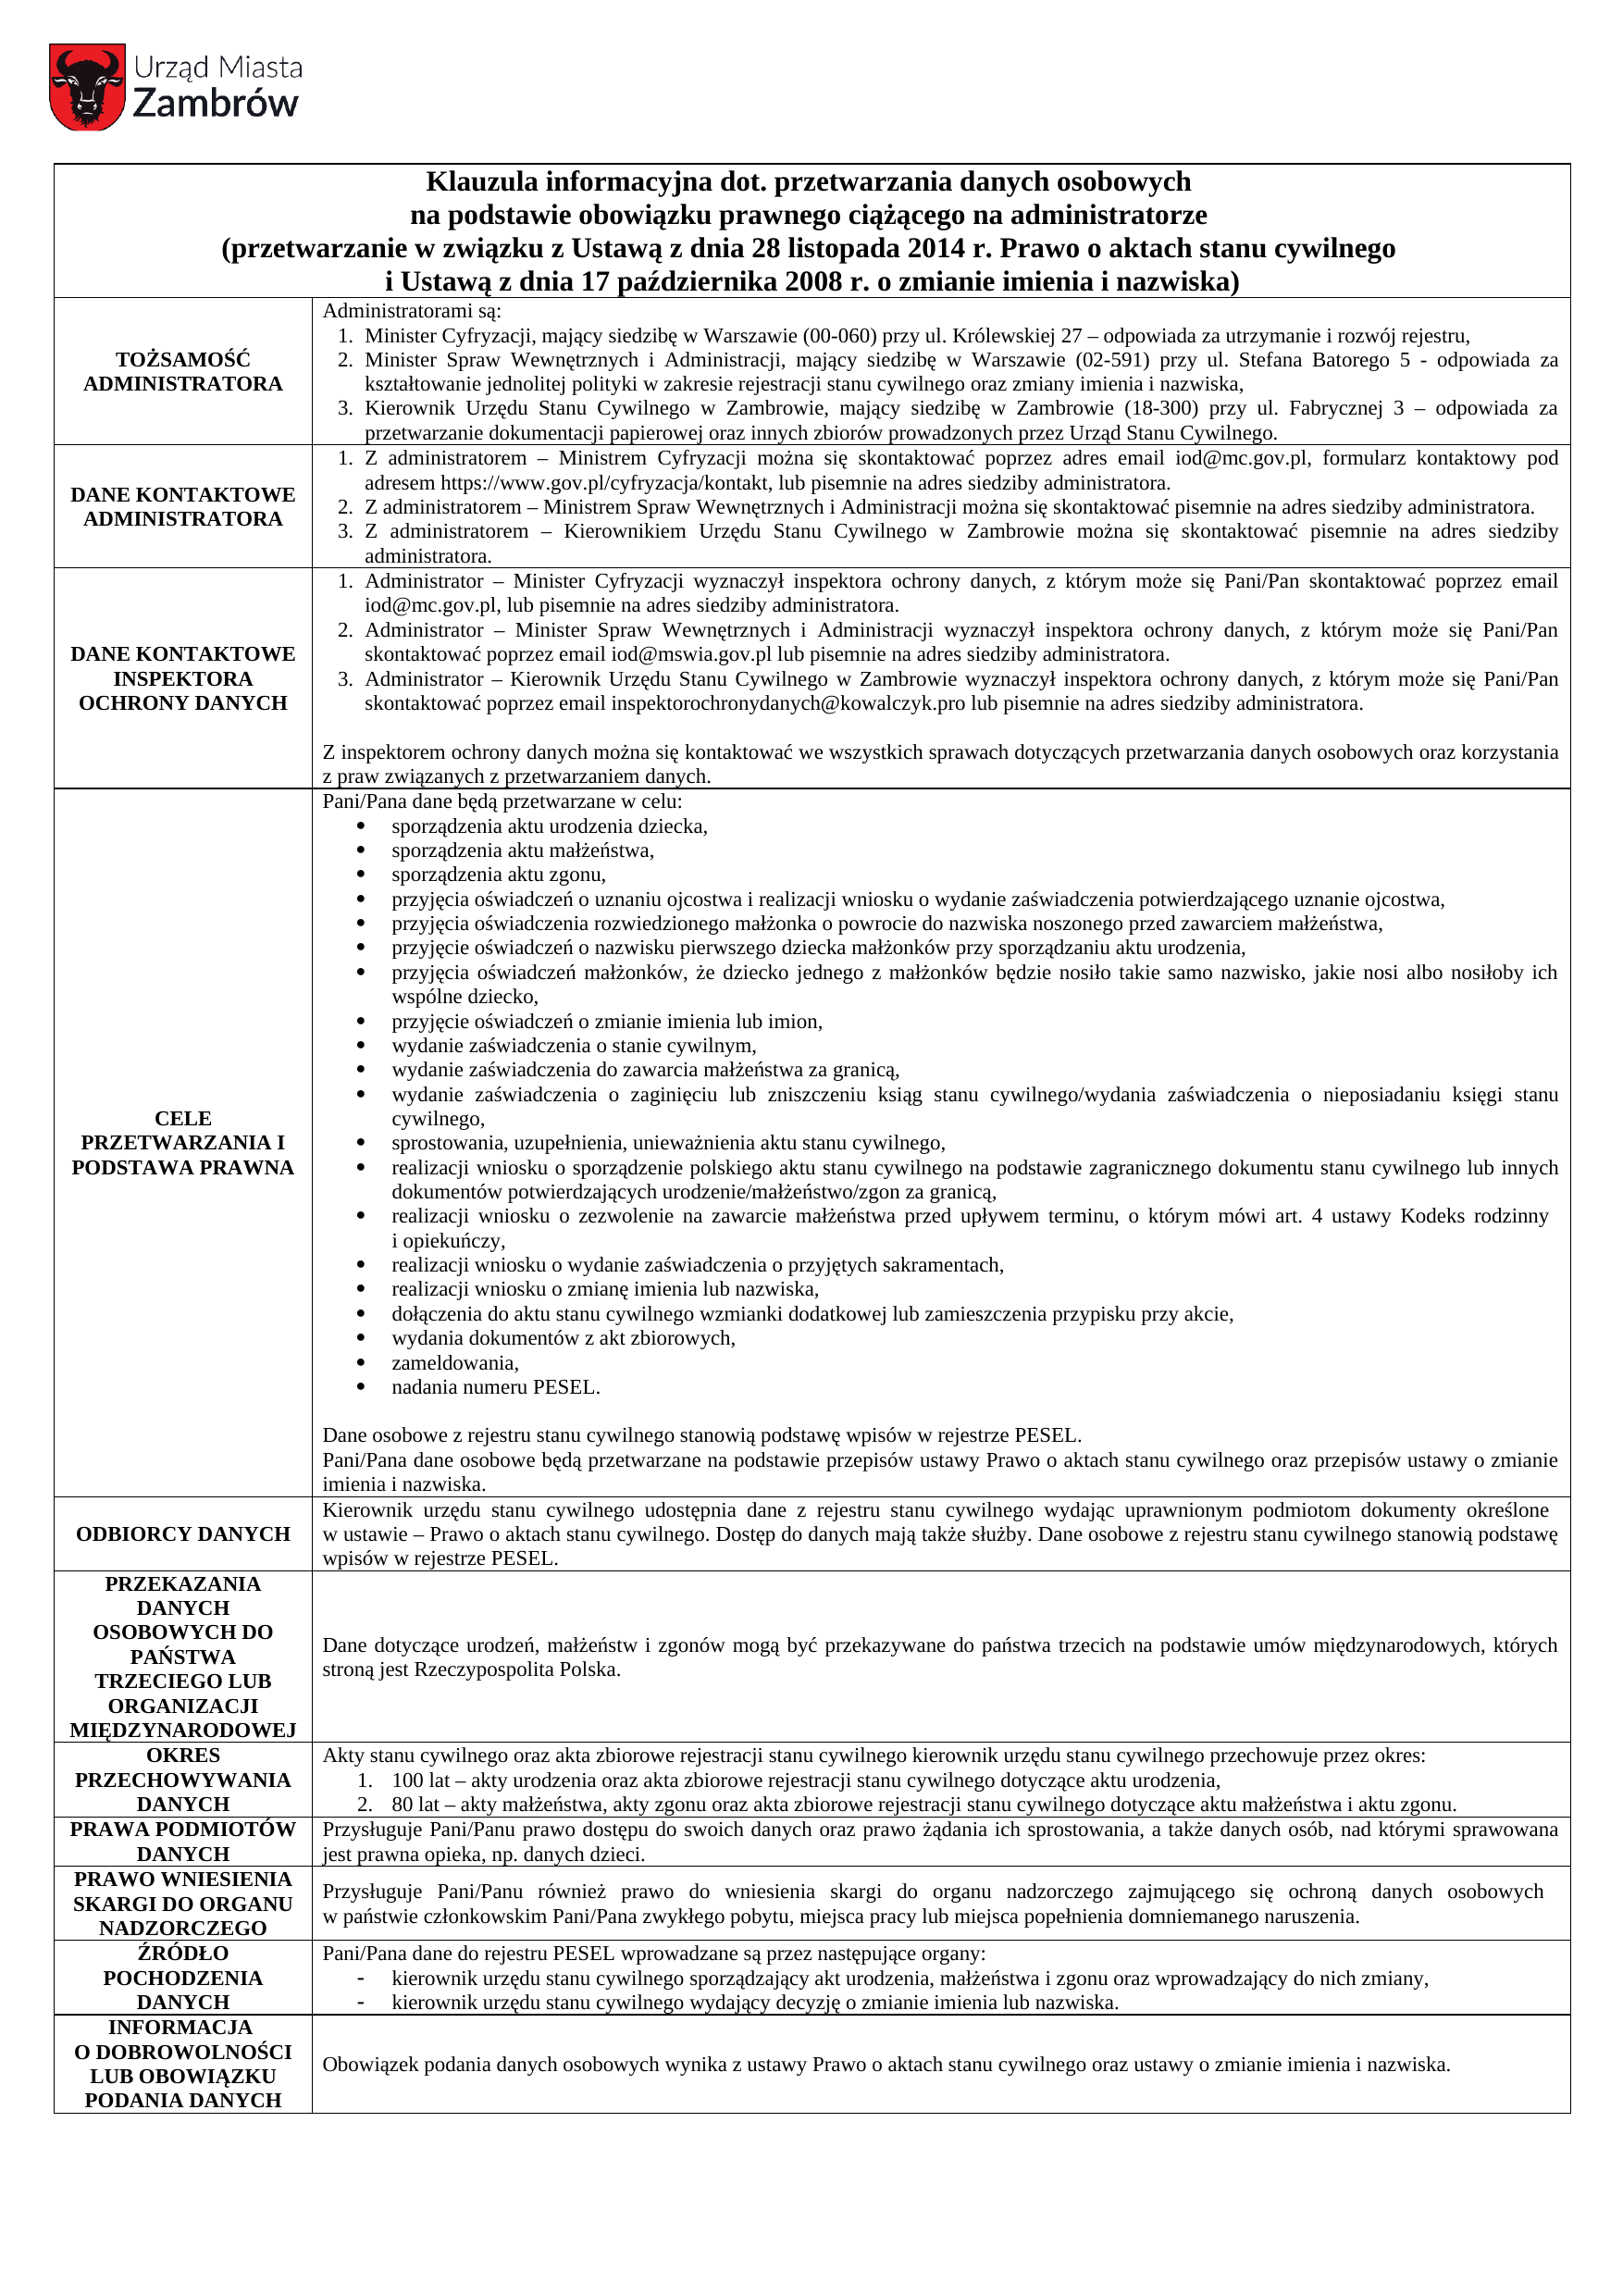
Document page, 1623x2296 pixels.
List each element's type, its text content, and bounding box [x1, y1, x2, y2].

table_cell Przysługuje Pani/Panu również prawo do wniesienia skargi do organu nadzorczego zajmującego się ochroną danych osobowych w państwie członkowskim Pani/Pana zwykłego pobytu, miejsca pracy lub miejsca popełnienia domniemanego naruszenia. [313, 1867, 1570, 1940]
table_cell PRAWA PODMIOTÓW DANYCH [55, 1818, 312, 1866]
table_cell DANE KONTAKTOWE INSPEKTORA OCHRONY DANYCH [55, 568, 312, 788]
table_cell DANE KONTAKTOWE ADMINISTRATORA [55, 445, 312, 567]
table_cell Akty stanu cywilnego oraz akta zbiorowe rejestracji stanu cywilnego kierownik urzędu stanu cywilnego przechowuje przez okres: 100 lat – akty urodzenia oraz akta zbiorowe rejestracji stanu cywilnego dotyczące aktu urodzenia, 80 lat – akty małżeństwa, akty zgonu oraz akta zbiorowe rejestracji stanu cywilnego dotyczące aktu małżeństwa i aktu zgonu. [313, 1743, 1570, 1816]
table_cell CELE PRZETWARZANIA I PODSTAWA PRAWNA [55, 789, 312, 1496]
table_cell Obowiązek podania danych osobowych wynika z ustawy Prawo o aktach stanu cywilnego oraz ustawy o zmianie imienia i nazwiska. [313, 2016, 1570, 2113]
table_cell Przysługuje Pani/Panu prawo dostępu do swoich danych oraz prawo żądania ich sprostowania, a także danych osób, nad którymi sprawowana jest prawna opieka, np. danych dzieci. [313, 1818, 1570, 1866]
table_cell PRAWO WNIESIENIA SKARGI DO ORGANU NADZORCZEGO [55, 1867, 312, 1940]
table_header Klauzula informacyjna dot. przetwarzania danych osobowych na podstawie obowiązku prawnego ciążącego na administratorze (przetwarzanie w związku z Ustawą z dnia 28 listopada 2014 r. Prawo o aktach stanu cywilnego i Ustawą z dnia 17 października 2008 r. o zmianie imienia i nazwiska) [55, 165, 1570, 297]
table_cell TOŻSAMOŚĆ ADMINISTRATORA [55, 298, 312, 444]
table_cell OKRES PRZECHOWYWANIA DANYCH [55, 1743, 312, 1816]
table_cell Pani/Pana dane do rejestru PESEL wprowadzane są przez następujące organy: kierownik urzędu stanu cywilnego sporządzający akt urodzenia, małżeństwa i zgonu oraz wprowadzający do nich zmiany, kierownik urzędu stanu cywilnego wydający decyzję o zmianie imienia lub nazwiska. [313, 1941, 1570, 2014]
table_cell Pani/Pana dane będą przetwarzane w celu: sporządzenia aktu urodzenia dziecka, sporządzenia aktu małżeństwa, sporządzenia aktu zgonu, przyjęcia oświadczeń o uznaniu ojcostwa i realizacji wniosku o wydanie zaświadczenia potwierdzającego uznanie ojcostwa, przyjęcia oświadczenia rozwiedzionego małżonka o powrocie do nazwiska noszonego przed zawarciem małżeństwa, przyjęcie oświadczeń o nazwisku pierwszego dziecka małżonków przy sporządzaniu aktu urodzenia, przyjęcia oświadczeń małżonków, że dziecko jednego z małżonków będzie nosiło takie samo nazwisko, jakie nosi albo nosiłoby ich wspólne dziecko, przyjęcie oświadczeń o zmianie imienia lub imion, wydanie zaświadczenia o stanie cywilnym, wydanie zaświadczenia do zawarcia małżeństwa za granicą, wydanie zaświadczenia o zaginięciu lub zniszczeniu ksiąg stanu cywilnego/wydania zaświadczenia o nieposiadaniu księgi stanu cywilnego, sprostowania, uzupełnienia, unieważnienia aktu stanu cywilnego, realizacji wniosku o sporządzenie polskiego aktu stanu cywilnego na podstawie zagranicznego dokumentu stanu cywilnego lub innych dokumentów potwierdzających urodzenie/małżeństwo/zgon za granicą, realizacji wniosku o zezwolenie na zawarcie małżeństwa przed upływem terminu, o którym mówi art. 4 ustawy Kodeks rodzinny i opiekuńczy, realizacji wniosku o wydanie zaświadczenia o przyjętych sakramentach, realizacji wniosku o zmianę imienia lub nazwiska, dołączenia do aktu stanu cywilnego wzmianki dodatkowej lub zamieszczenia przypisku przy akcie, wydania dokumentów z akt zbiorowych, zameldowania, nadania numeru PESEL. Dane osobowe z rejestru stanu cywilnego stanowią podstawę wpisów w rejestrze PESEL. Pani/Pana dane osobowe będą przetwarzane na podstawie przepisów ustawy Prawo o aktach stanu cywilnego oraz przepisów ustawy o zmianie imienia i nazwiska. [313, 789, 1570, 1496]
table_cell Kierownik urzędu stanu cywilnego udostępnia dane z rejestru stanu cywilnego wydając uprawnionym podmiotom dokumenty określone w ustawie – Prawo o aktach stanu cywilnego. Dostęp do danych mają także służby. Dane osobowe z rejestru stanu cywilnego stanowią podstawę wpisów w rejestrze PESEL. [313, 1497, 1570, 1570]
table_cell PRZEKAZANIA DANYCH OSOBOWYCH DO PAŃSTWA TRZECIEGO LUB ORGANIZACJI MIĘDZYNARODOWEJ [55, 1571, 312, 1742]
table_cell Z administratorem – Ministrem Cyfryzacji można się skontaktować poprzez adres email iod@mc.gov.pl, formularz kontaktowy pod adresem https://www.gov.pl/cyfryzacja/kontakt, lub pisemnie na adres siedziby administratora. Z administratorem – Ministrem Spraw Wewnętrznych i Administracji można się skontaktować pisemnie na adres siedziby administratora. Z administratorem – Kierownikiem Urzędu Stanu Cywilnego w Zambrowie można się skontaktować pisemnie na adres siedziby administratora. [313, 445, 1570, 567]
table_cell Dane dotyczące urodzeń, małżeństw i zgonów mogą być przekazywane do państwa trzecich na podstawie umów międzynarodowych, których stroną jest Rzeczypospolita Polska. [313, 1571, 1570, 1742]
table_cell ODBIORCY DANYCH [55, 1497, 312, 1570]
picture [47, 42, 308, 131]
table_cell Administratorami są: Minister Cyfryzacji, mający siedzibę w Warszawie (00-060) przy ul. Królewskiej 27 – odpowiada za utrzymanie i rozwój rejestru, Minister Spraw Wewnętrznych i Administracji, mający siedzibę w Warszawie (02-591) przy ul. Stefana Batorego 5 - odpowiada za kształtowanie jednolitej polityki w zakresie rejestracji stanu cywilnego oraz zmiany imienia i nazwiska, Kierownik Urzędu Stanu Cywilnego w Zambrowie, mający siedzibę w Zambrowie (18-300) przy ul. Fabrycznej 3 – odpowiada za przetwarzanie dokumentacji papierowej oraz innych zbiorów prowadzonych przez Urząd Stanu Cywilnego. [313, 298, 1570, 444]
table_cell Administrator – Minister Cyfryzacji wyznaczył inspektora ochrony danych, z którym może się Pani/Pan skontaktować poprzez email iod@mc.gov.pl, lub pisemnie na adres siedziby administratora. Administrator – Minister Spraw Wewnętrznych i Administracji wyznaczył inspektora ochrony danych, z którym może się Pani/Pan skontaktować poprzez email iod@mswia.gov.pl lub pisemnie na adres siedziby administratora. Administrator – Kierownik Urzędu Stanu Cywilnego w Zambrowie wyznaczył inspektora ochrony danych, z którym może się Pani/Pan skontaktować poprzez email inspektorochronydanych@kowalczyk.pro lub pisemnie na adres siedziby administratora. Z inspektorem ochrony danych można się kontaktować we wszystkich sprawach dotyczących przetwarzania danych osobowych oraz korzystania z praw związanych z przetwarzaniem danych. [313, 568, 1570, 788]
table_cell INFORMACJA O DOBROWOLNOŚCI LUB OBOWIĄZKU PODANIA DANYCH [55, 2016, 312, 2113]
table_cell ŹRÓDŁO POCHODZENIA DANYCH [55, 1941, 312, 2014]
